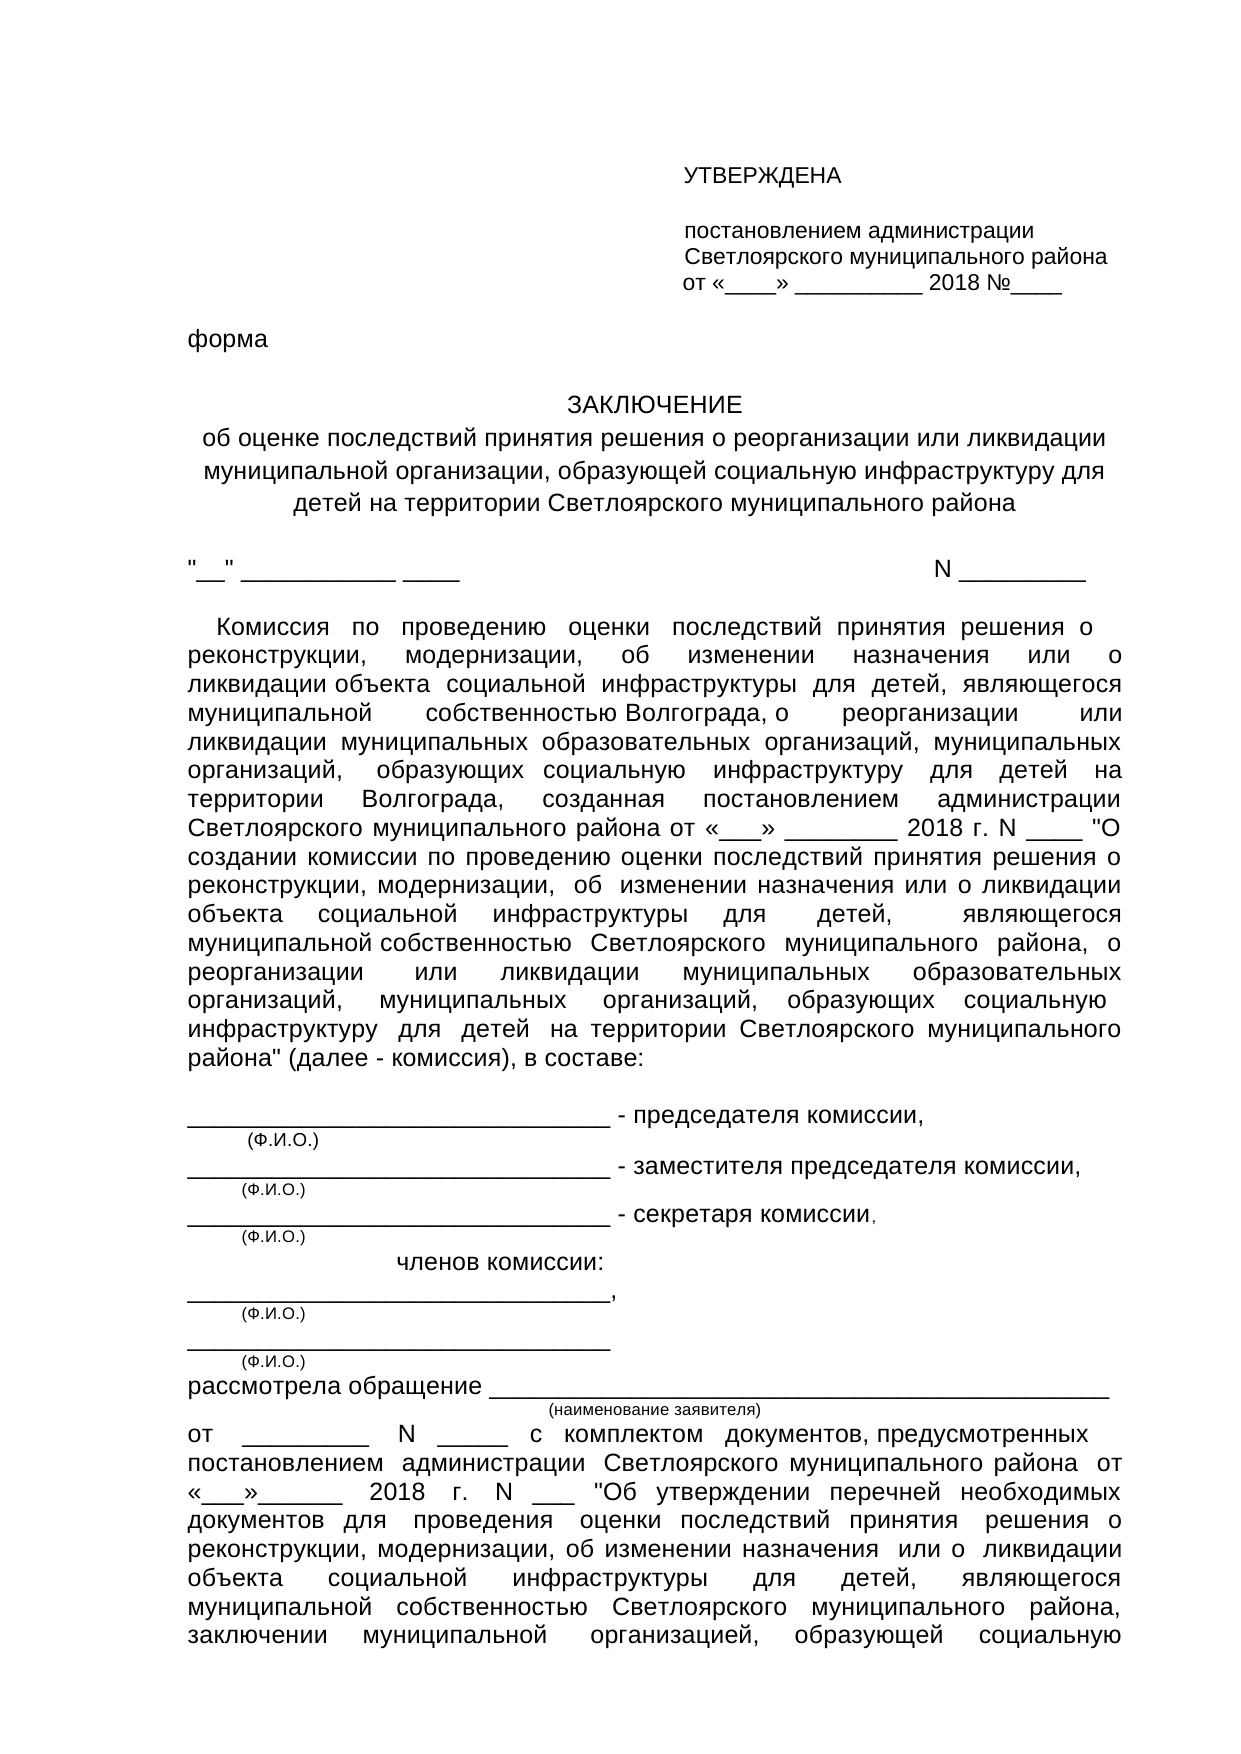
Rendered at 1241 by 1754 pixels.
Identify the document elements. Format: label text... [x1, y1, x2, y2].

text Светлоярского муниципального района [187, 243, 1108, 269]
text (Ф.И.О.) [187, 1129, 1122, 1151]
text членов комиссии: [187, 1246, 1122, 1275]
text "__" ___________ ____ N _________ [187, 517, 1122, 583]
text от «____» __________ 2018 №____ [187, 269, 1108, 296]
text ______________________________ [187, 1323, 1122, 1352]
text (наименование заявителя) [187, 1400, 1122, 1419]
text Комиссия по проведению оценки последствий принятия решения о [187, 583, 1122, 640]
text инфраструктуру для детей на территории Светлоярского муниципального района" (далее - комиссия), в составе: [187, 1014, 1122, 1072]
text УТВЕРЖДЕНА [187, 162, 1108, 188]
text постановлением администрации [187, 217, 1108, 243]
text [187, 1448, 1122, 1649]
text (Ф.И.О.) [187, 1352, 1122, 1371]
text (Ф.И.О.) [187, 1227, 1122, 1246]
text ______________________________ - председателя комиссии, [187, 1072, 1122, 1129]
text об оценке последствий принятия решения о реорганизации или ликвидации муниципальной организации, образующей социальную инфраструктуру для детей на территории Светлоярского муниципального района [187, 419, 1122, 517]
text рассмотрела обращение ____________________________________________ [187, 1371, 1122, 1400]
text (Ф.И.О.) [187, 1179, 1122, 1198]
text форма [187, 324, 1122, 353]
text ______________________________ - секретаря комиссии, [187, 1198, 1122, 1227]
text от _________ N _____ с комплектом документов, предусмотренных [187, 1419, 1122, 1448]
text ______________________________ - заместителя председателя комиссии, [187, 1151, 1122, 1179]
text (Ф.И.О.) [187, 1304, 1122, 1323]
text ЗАКЛЮЧЕНИЕ [187, 386, 1122, 419]
text реконструкции, модернизации, об изменении назначения или о ликвидации объекта социальной инфраструктуры для детей, являющегося муниципальной собственностью Волгограда, о реорганизации или ликвидации муниципальных образовательных организаций, муниципальных организаций, образующих социальную инфраструктуру для детей на территории Волгограда, созданная постановлением администрации Светлоярского муниципального района от «___» ________ 2018 г. N ____ "О создании комиссии по проведению оценки последствий принятия решения о реконструкции, модернизации, об изменении назначения или о ликвидации объекта социальной инфраструктуры для детей, являющегося муниципальной собственностью Светлоярского муниципального района, о реорганизации или ликвидации муниципальных образовательных организаций, муниципальных организаций, образующих социальную [187, 640, 1122, 1014]
text ______________________________, [187, 1275, 1122, 1304]
